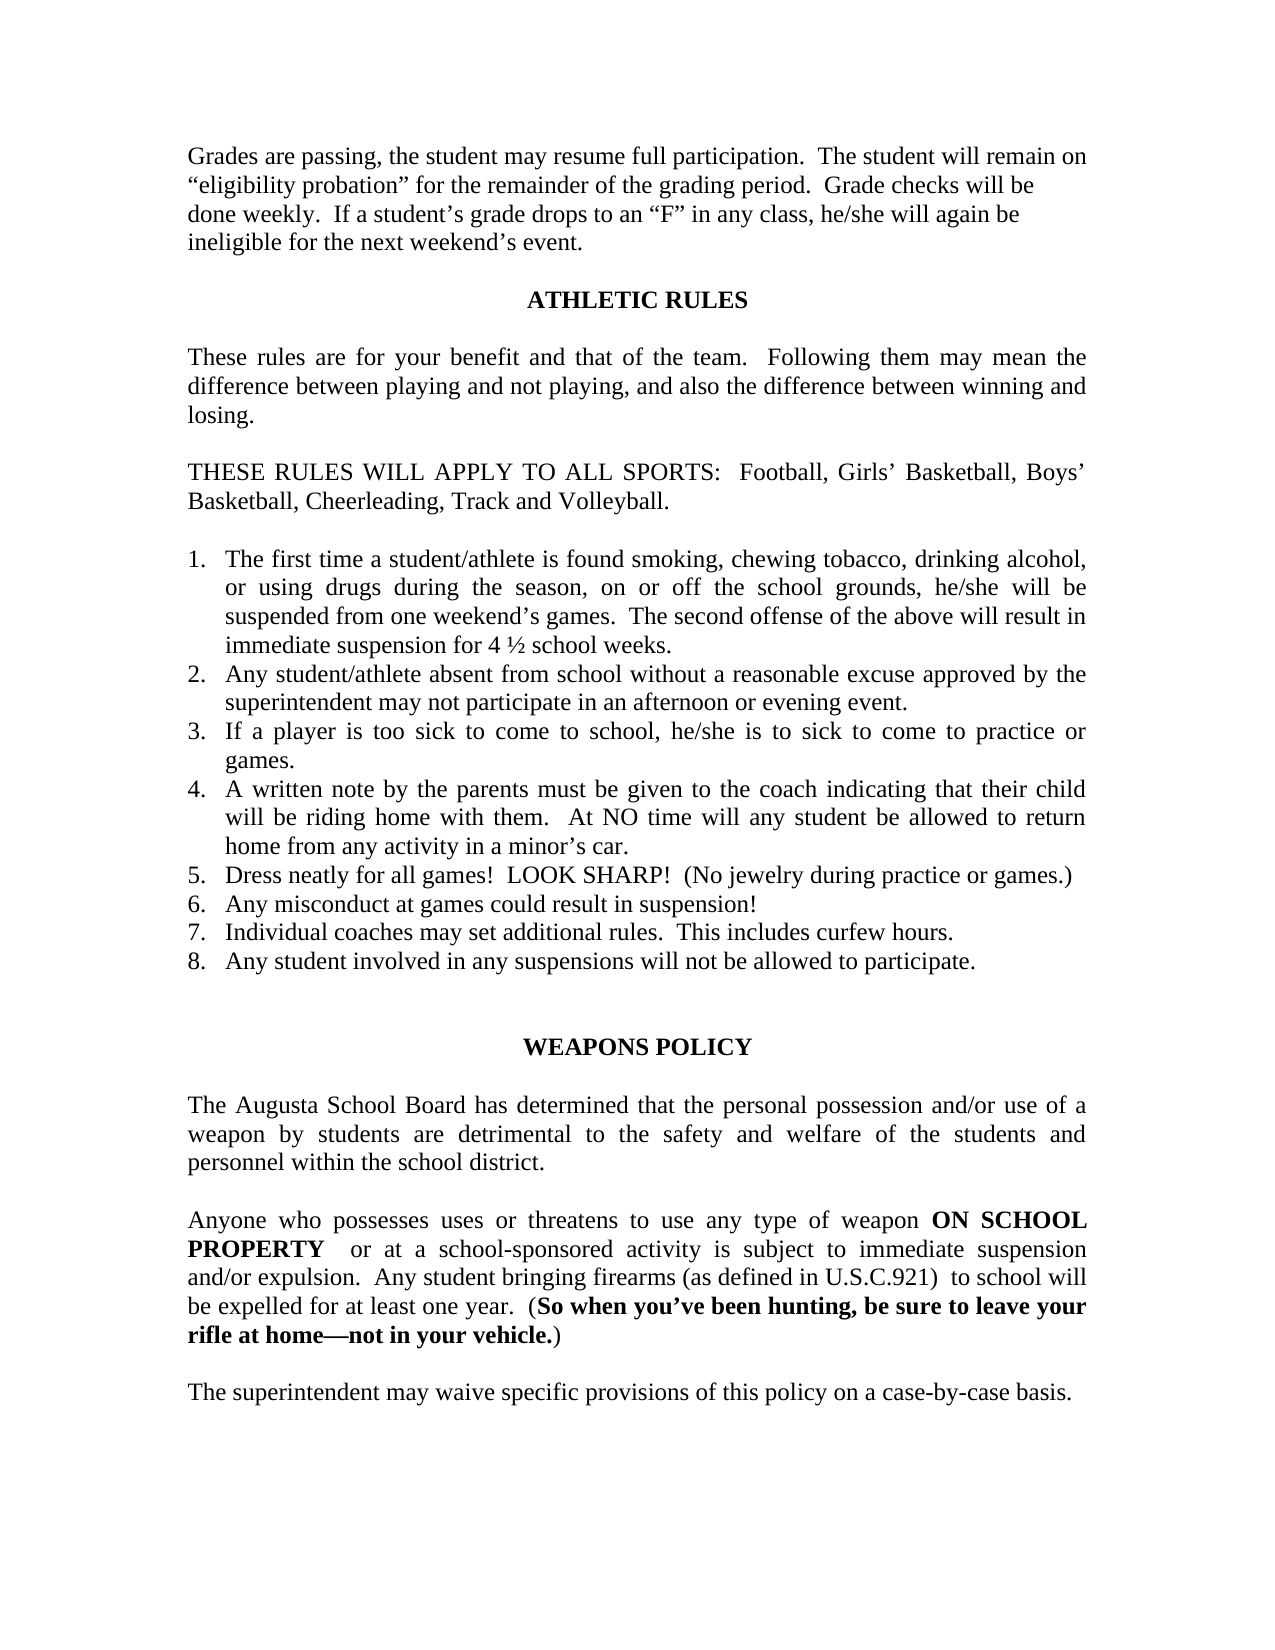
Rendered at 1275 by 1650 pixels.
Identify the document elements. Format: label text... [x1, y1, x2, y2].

text These rules are for your benefit and that of the team. Following them may mean the difference between playing and not playing, and also the difference between winning and losing. [187, 342, 1087, 429]
list Any student/athlete absent from school without a reasonable excuse approved by the superintendent may not participate in an afternoon or evening event. [187, 659, 1087, 716]
text THESE RULES WILL APPLY TO ALL SPORTS: Football, Girls’ Basketball, Boys’ Basketball, Cheerleading, Track and Volleyball. [187, 457, 1087, 515]
list Any misconduct at games could result in suspension! [187, 889, 1087, 917]
text ATHLETIC RULES [187, 285, 1087, 314]
text Anyone who possesses uses or threatens to use any type of weapon ON SCHOOL PROPERTY or at a school-sponsored activity is subject to immediate suspension and/or expulsion. Any student bringing firearms (as defined in U.S.C.921) to school will be expelled for at least one year. (So when you’ve been hunting, be sure to leave your rifle at home—not in your vehicle.) [187, 1205, 1087, 1349]
list Dress neatly for all games! LOOK SHARP! (No jewelry during practice or games.) [187, 860, 1087, 889]
list Individual coaches may set additional rules. This includes curfew hours. [187, 917, 1087, 946]
list A written note by the parents must be given to the coach indicating that their child will be riding home with them. At NO time will any student be allowed to return home from any activity in a minor’s car. [187, 774, 1087, 860]
list If a player is too sick to come to school, he/she is to sick to come to practice or games. [187, 716, 1087, 774]
text The Augusta School Board has determined that the personal possession and/or use of a weapon by students are detrimental to the safety and welfare of the students and personnel within the school district. [187, 1090, 1087, 1176]
text The superintendent may waive specific provisions of this policy on a case-by-case basis. [187, 1377, 1087, 1406]
list Any student involved in any suspensions will not be allowed to participate. [187, 946, 1087, 975]
text Grades are passing, the student may resume full participation. The student will remain on “eligibility probation” for the remainder of the grading period. Grade checks will be done weekly. If a student’s grade drops to an “F” in any class, he/she will again be ineligible for the next weekend’s event. [187, 141, 1087, 256]
text WEAPONS POLICY [187, 1032, 1087, 1061]
list The first time a student/athlete is found smoking, chewing tobacco, drinking alcohol, or using drugs during the season, on or off the school grounds, he/she will be suspended from one weekend’s games. The second offense of the above will result in immediate suspension for 4 ½ school weeks. [187, 544, 1087, 659]
